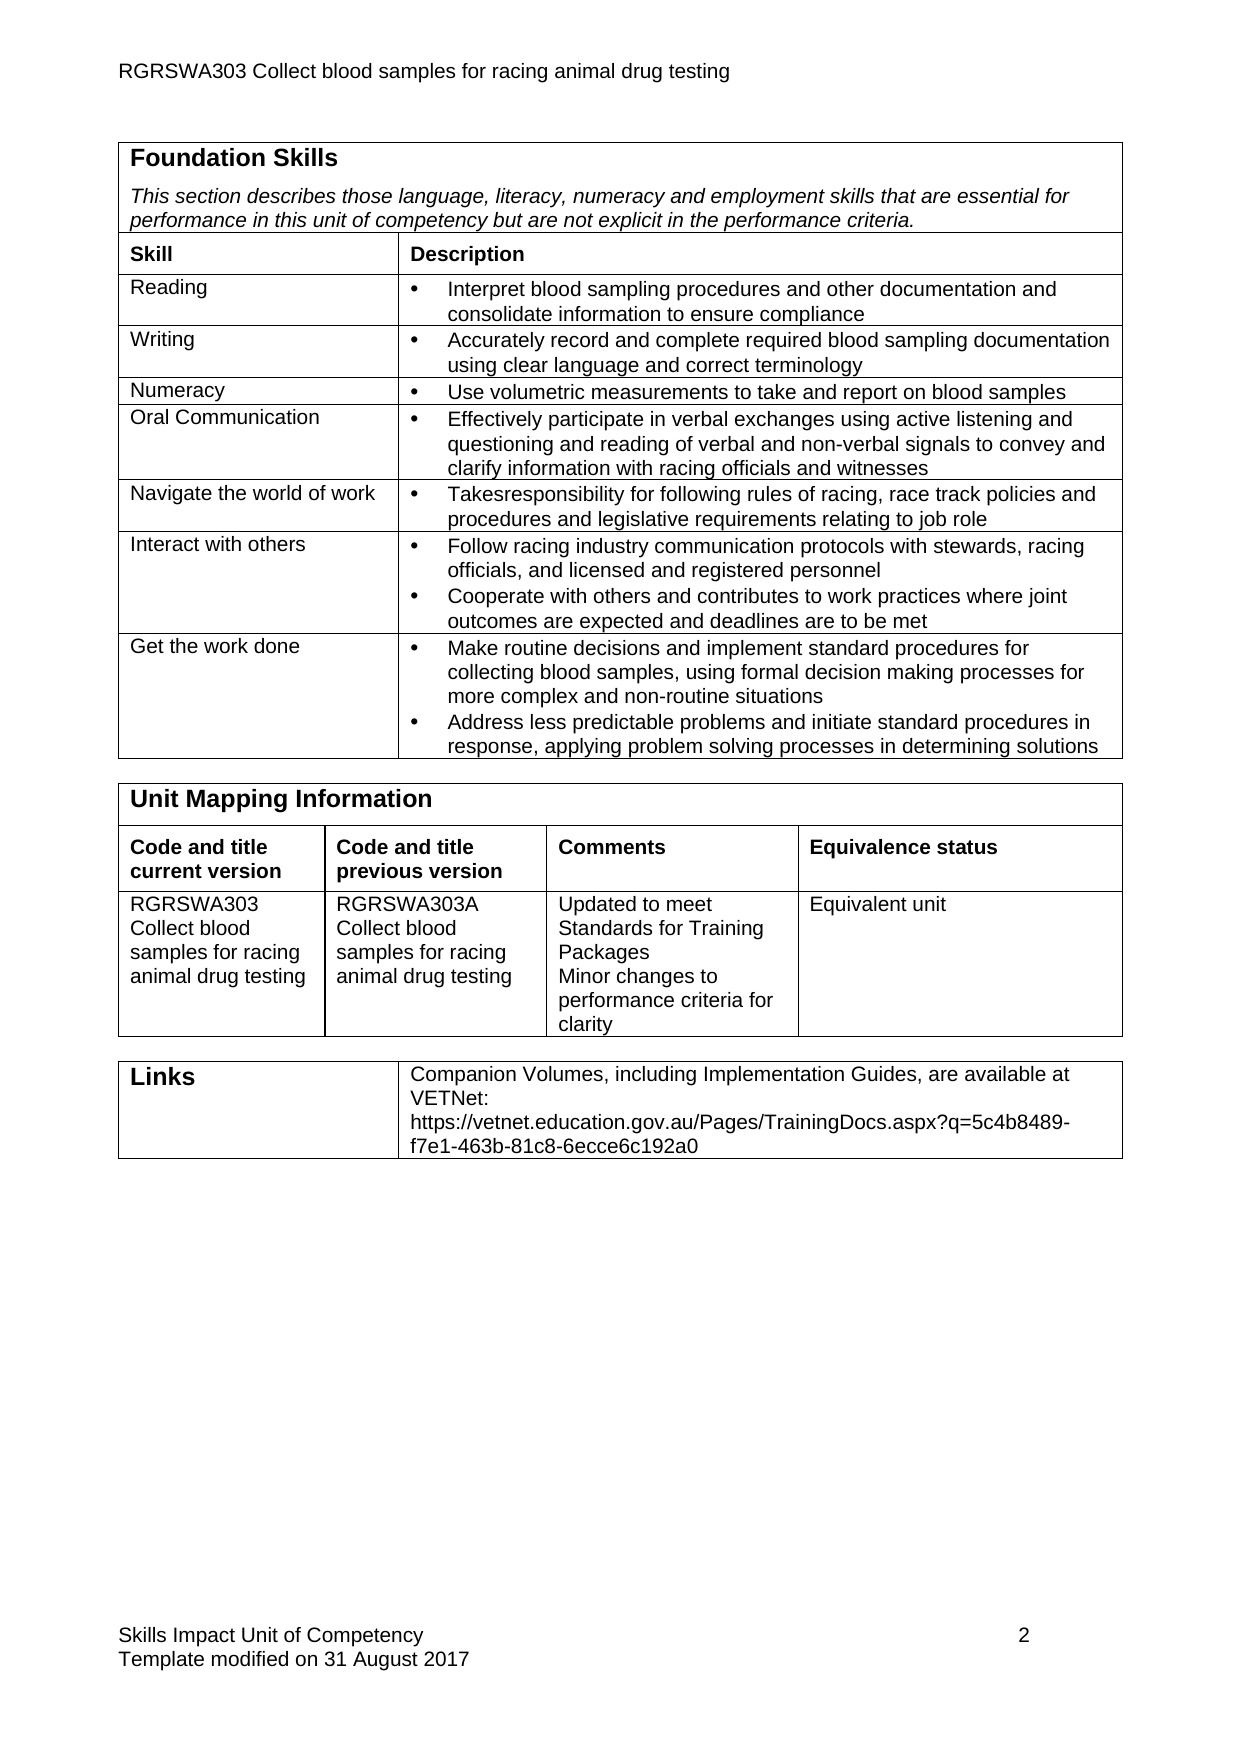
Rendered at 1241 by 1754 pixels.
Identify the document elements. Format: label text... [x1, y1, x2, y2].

table_cell Interact with others [119, 532, 398, 632]
table_cell Equivalence status [799, 826, 1122, 891]
table_cell Equivalent unit [799, 892, 1122, 1036]
table_cell Navigate the world of work [119, 480, 398, 531]
table_cell Description [399, 233, 1122, 274]
table_cell Comments [547, 826, 798, 891]
table_header Foundation Skills This section describes those language, literacy, numeracy and employment skills that are essential for performance in this unit of competency but are not explicit in the performance criteria. [119, 143, 1122, 232]
table_header Links [119, 1062, 398, 1158]
table_header Companion Volumes, including Implementation Guides, are available at VETNet: https://vetnet.education.gov.au/Pages/TrainingDocs.aspx?q=5c4b8489-f7e1-463b-81c8-6ecce6c192a0 [399, 1062, 1122, 1158]
table_cell RGRSWA303 Collect blood samples for racing animal drug testing [119, 892, 324, 1036]
table_cell Follow racing industry communication protocols with stewards, racing officials, and licensed and registered personnel Cooperate with others and contributes to work practices where joint outcomes are expected and deadlines are to be met [399, 532, 1122, 632]
table_cell Code and title current version [119, 826, 324, 891]
table_cell Oral Communication [119, 405, 398, 479]
table_cell RGRSWA303A Collect blood samples for racing animal drug testing [326, 892, 546, 1036]
table_cell Writing [119, 326, 398, 377]
table_cell Skill [119, 233, 398, 274]
table_cell Takesresponsibility for following rules of racing, race track policies and procedures and legislative requirements relating to job role [399, 480, 1122, 531]
table_cell Get the work done [119, 634, 398, 758]
table_cell Accurately record and complete required blood sampling documentation using clear language and correct terminology [399, 326, 1122, 377]
table_cell Use volumetric measurements to take and report on blood samples [399, 378, 1122, 404]
table_cell Reading [119, 275, 398, 325]
table_cell Effectively participate in verbal exchanges using active listening and questioning and reading of verbal and non-verbal signals to convey and clarify information with racing officials and witnesses [399, 405, 1122, 479]
table_header Unit Mapping Information [119, 784, 1122, 825]
table_cell Interpret blood sampling procedures and other documentation and consolidate information to ensure compliance [399, 275, 1122, 325]
table_cell Code and title previous version [326, 826, 546, 891]
table_cell Make routine decisions and implement standard procedures for collecting blood samples, using formal decision making processes for more complex and non-routine situations Address less predictable problems and initiate standard procedures in response, applying problem solving processes in determining solutions [399, 634, 1122, 758]
table_cell Numeracy [119, 378, 398, 404]
table_cell Updated to meet Standards for Training Packages Minor changes to performance criteria for clarity [547, 892, 798, 1036]
